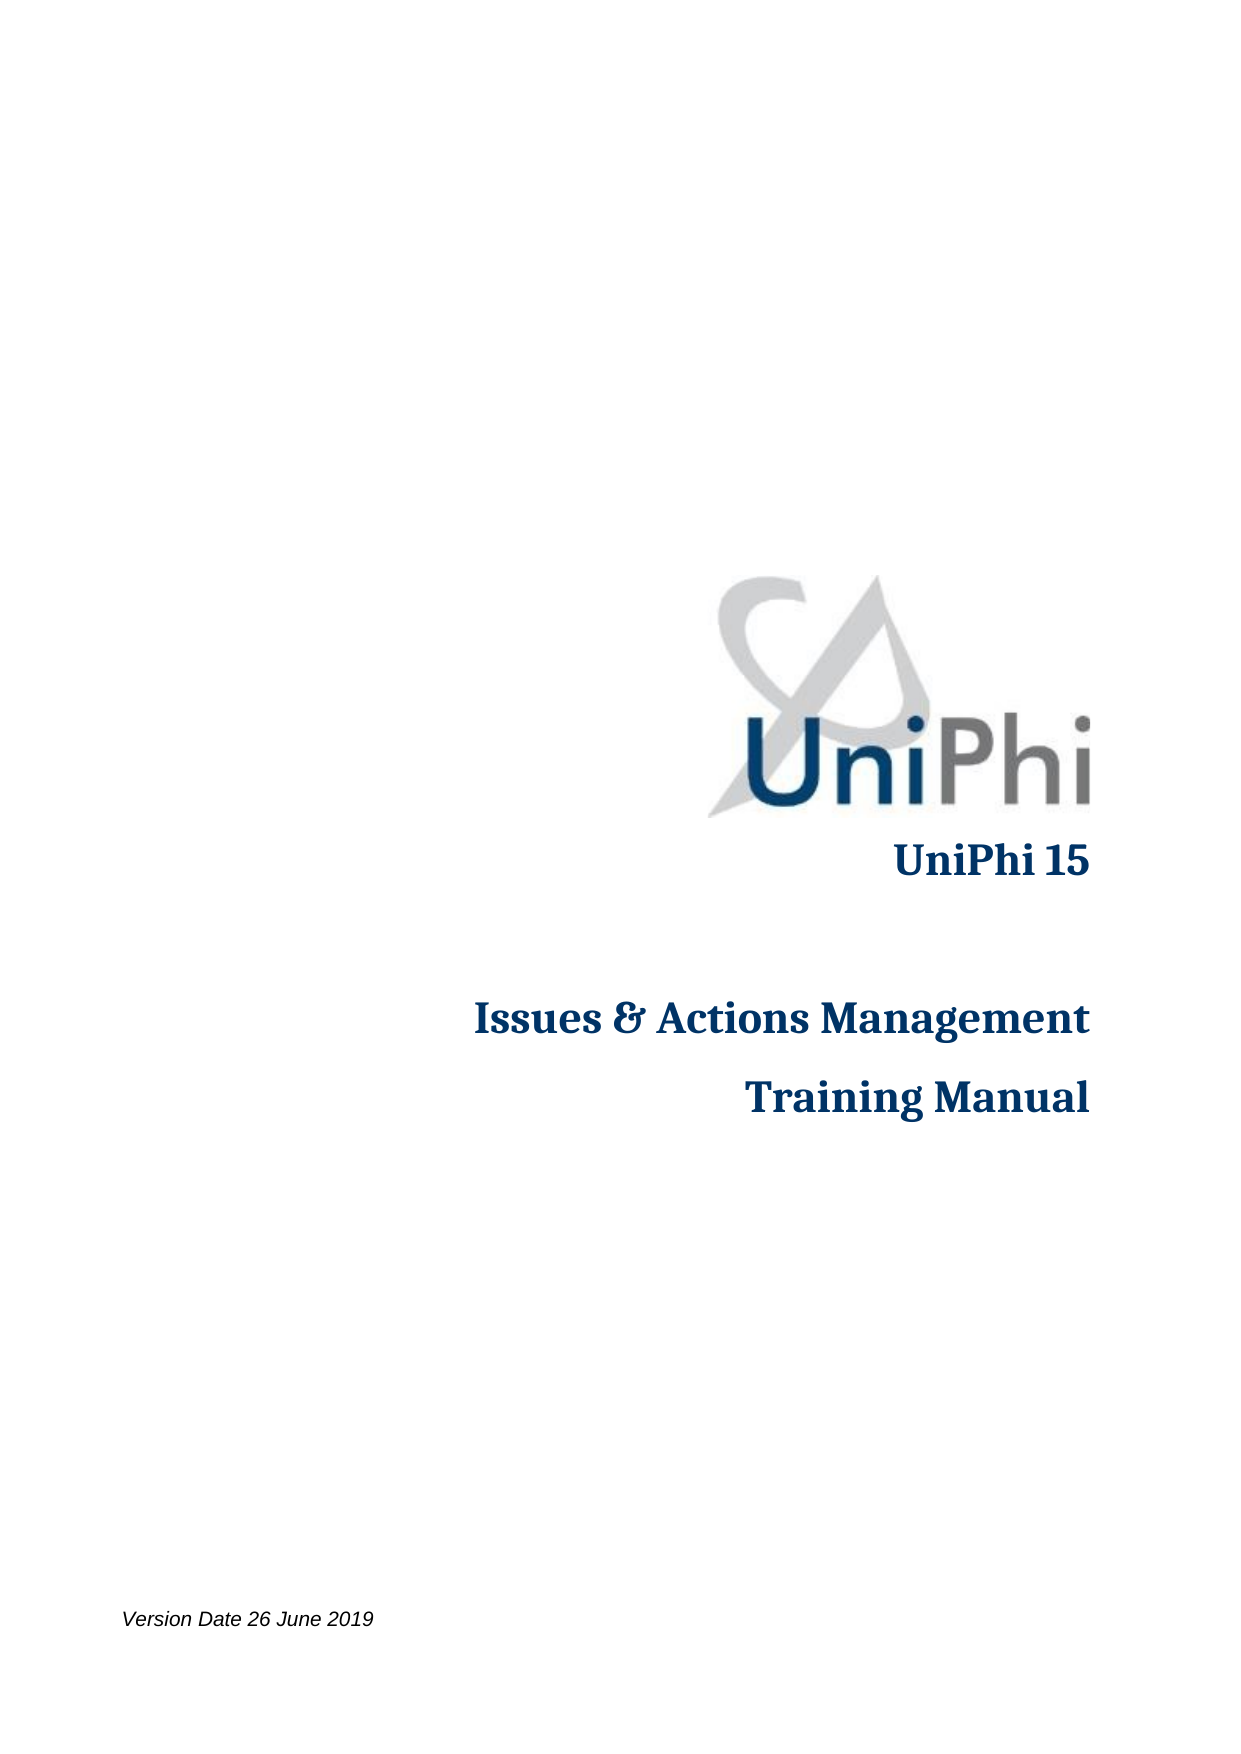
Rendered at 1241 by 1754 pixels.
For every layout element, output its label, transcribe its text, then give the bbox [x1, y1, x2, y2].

text Issues & Actions Management [346, 992, 1090, 1045]
text Training Manual [346, 1072, 1090, 1124]
picture [707, 575, 1091, 818]
text UniPhi 15 [346, 834, 1090, 887]
